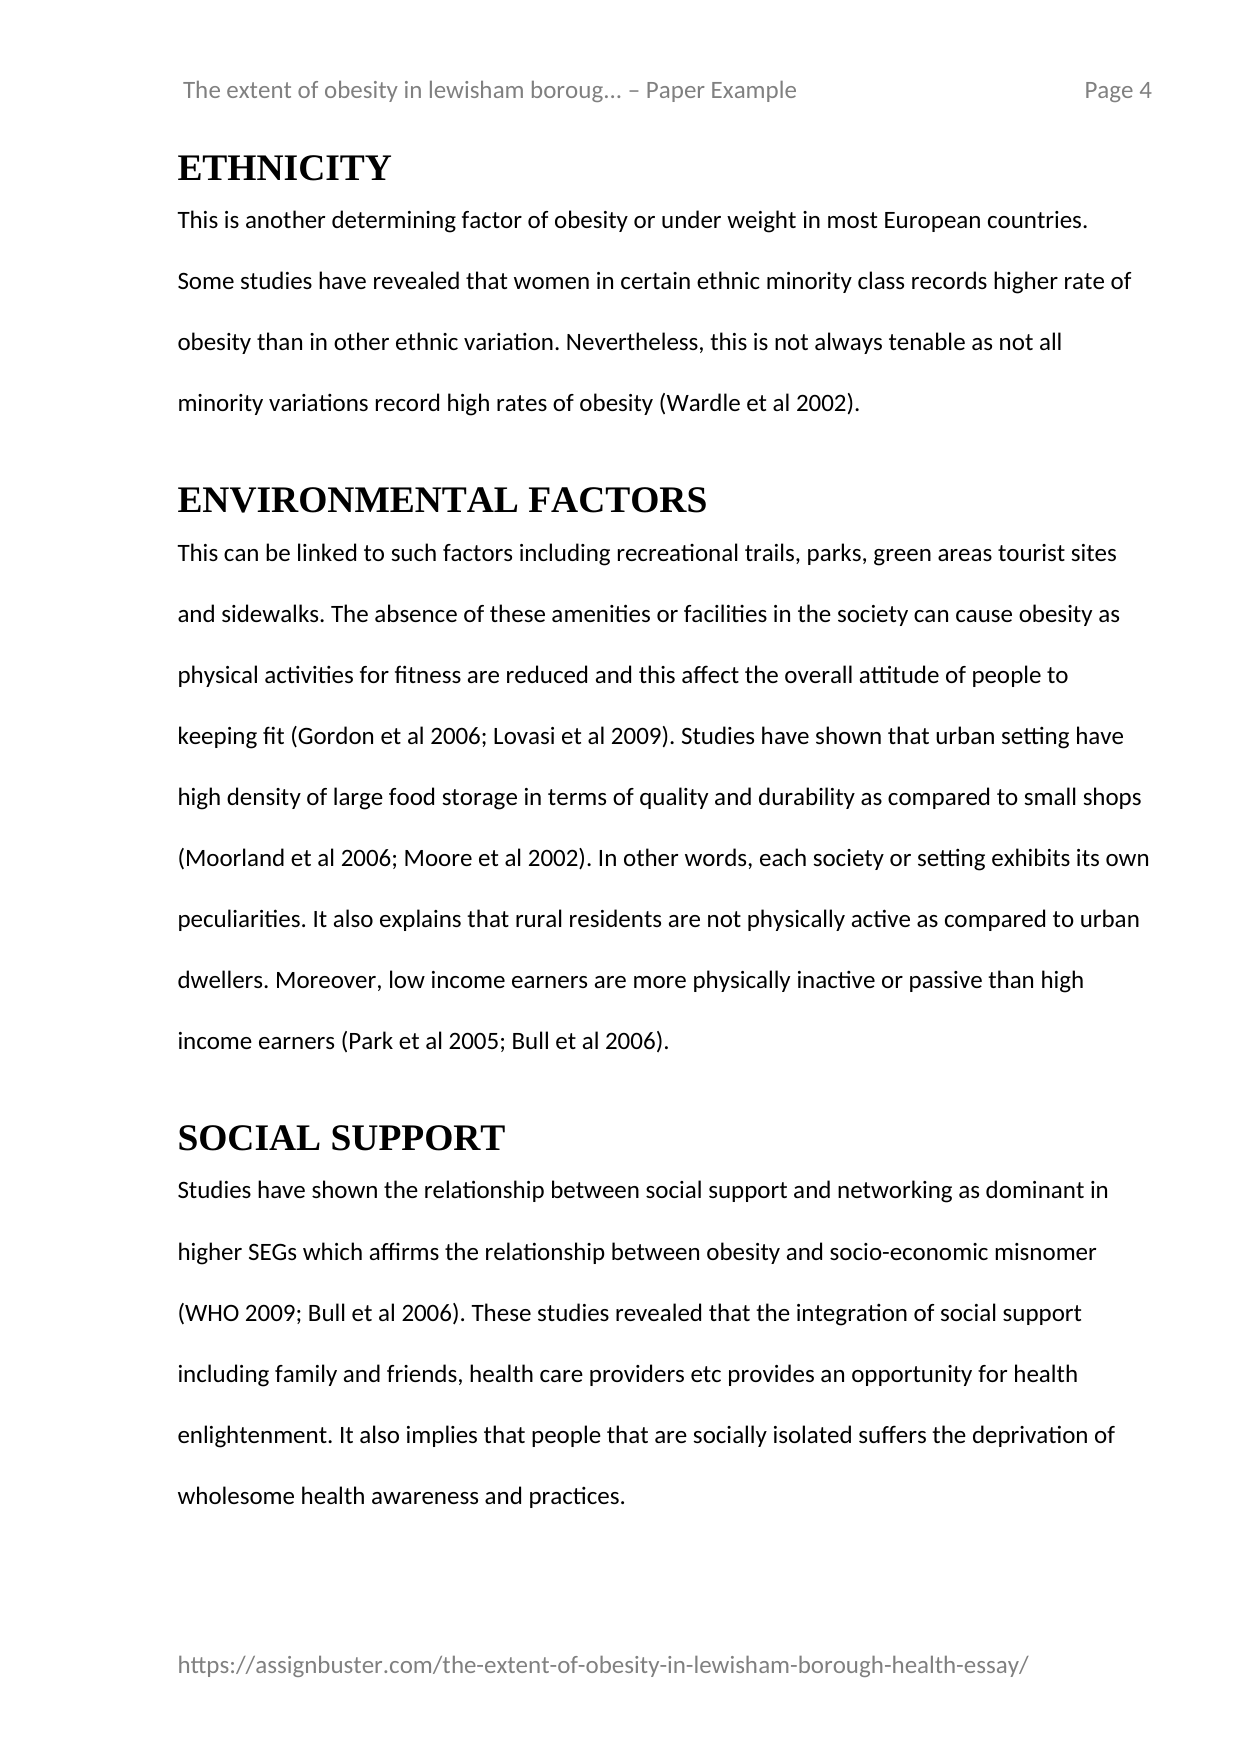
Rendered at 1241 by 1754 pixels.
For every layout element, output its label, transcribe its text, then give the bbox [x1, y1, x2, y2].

subtitle SOCIAL SUPPORT [177, 1116, 1152, 1159]
text This is another determining factor of obesity or under weight in most European countries. Some studies have revealed that women in certain ethnic minority class records higher rate of obesity than in other ethnic variation. Nevertheless, this is not always tenable as not all minority variations record high rates of obesity (Wardle et al 2002). [177, 204, 1152, 418]
text Studies have shown the relationship between social support and networking as dominant in higher SEGs which affirms the relationship between obesity and socio-economic misnomer (WHO 2009; Bull et al 2006). These studies revealed that the integration of social support including family and friends, health care providers etc provides an opportunity for health enlightenment. It also implies that people that are socially isolated suffers the deprivation of wholesome health awareness and practices. [177, 1175, 1152, 1510]
subtitle ETHNICITY [177, 145, 1152, 188]
text This can be linked to such factors including recreational trails, parks, green areas tourist sites and sidewalks. The absence of these amenities or facilities in the society can cause obesity as physical activities for fitness are reduced and this affect the overall attitude of people to keeping fit (Gordon et al 2006; Lovasi et al 2009). Studies have shown that urban setting have high density of large food storage in terms of quality and durability as compared to small shops (Moorland et al 2006; Moore et al 2002). In other words, each society or setting exhibits its own peculiarities. It also explains that rural residents are not physically active as compared to urban dwellers. Moreover, low income earners are more physically inactive or passive than high income earners (Park et al 2005; Bull et al 2006). [177, 537, 1152, 1056]
subtitle ENVIRONMENTAL FACTORS [177, 478, 1152, 521]
